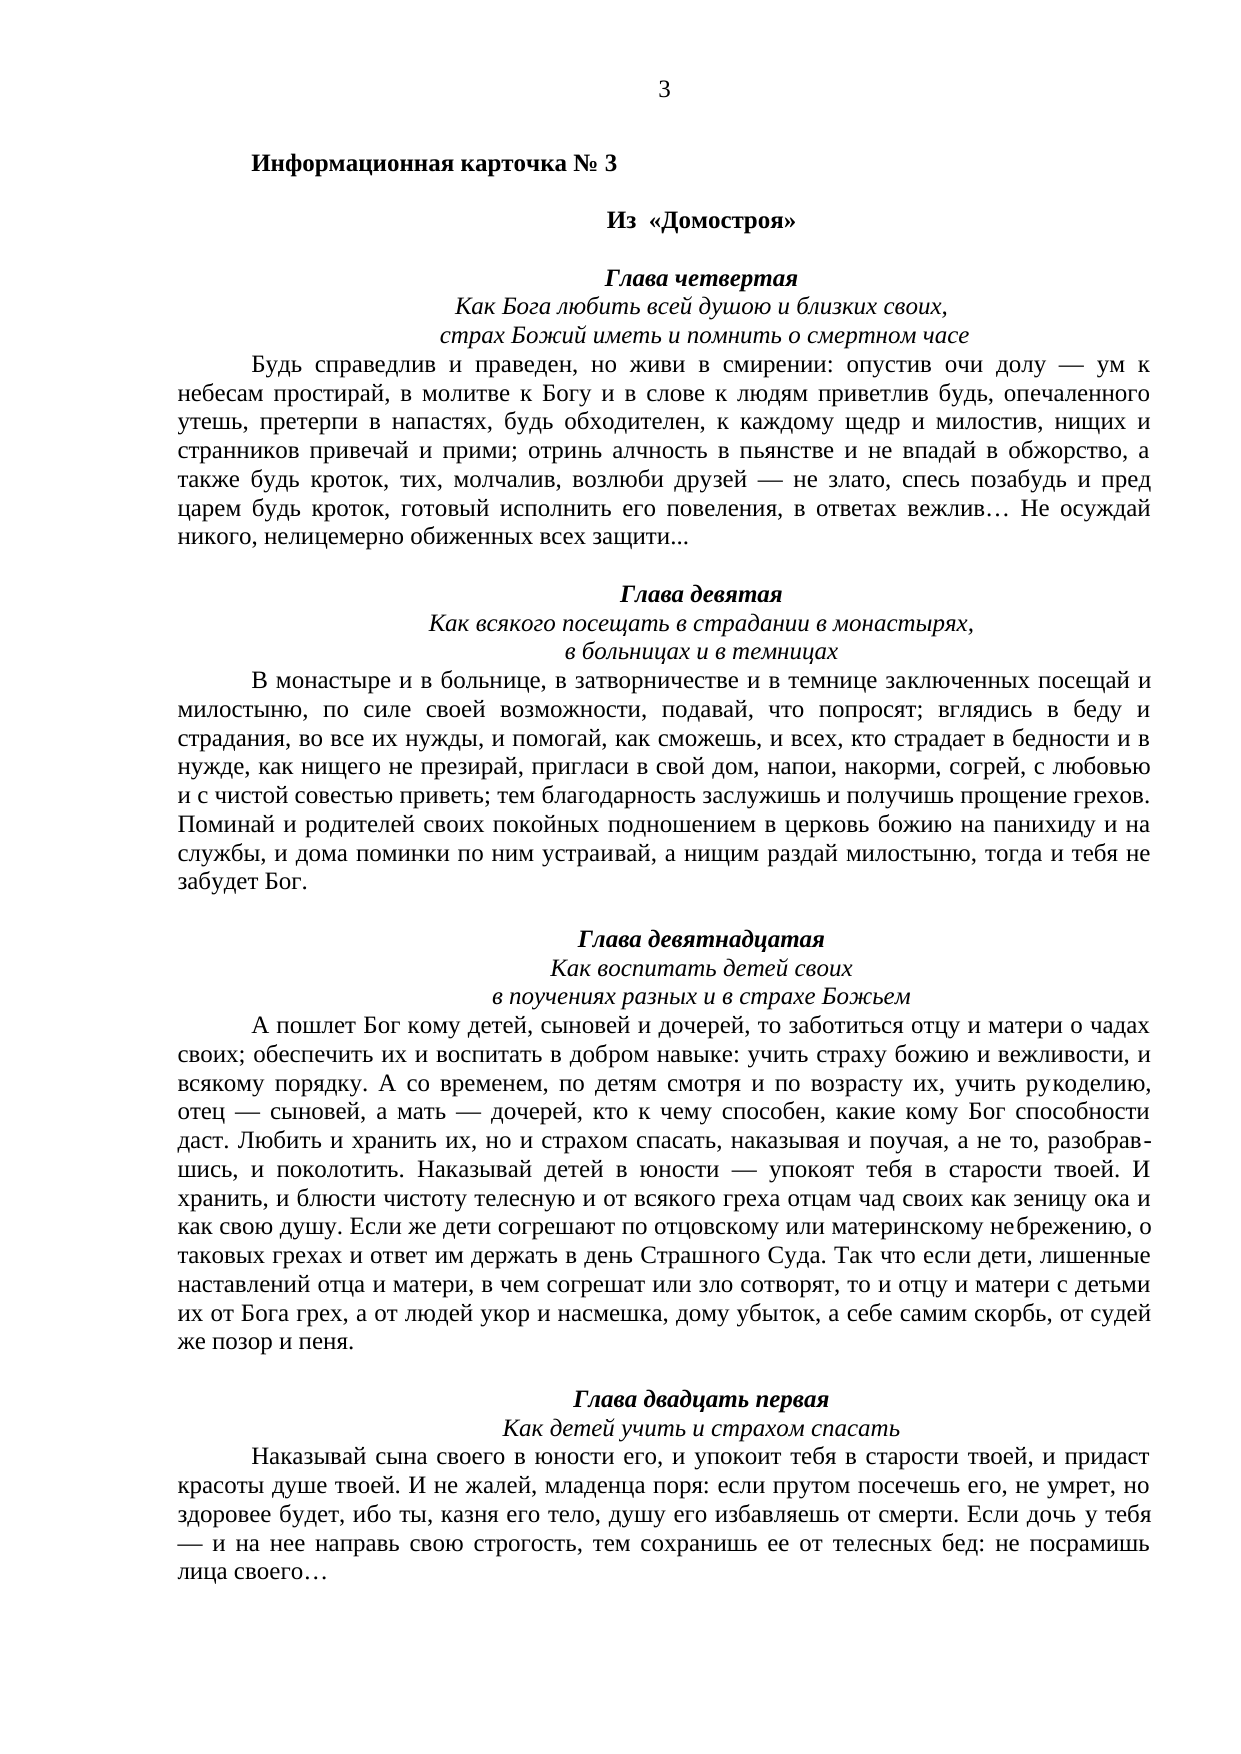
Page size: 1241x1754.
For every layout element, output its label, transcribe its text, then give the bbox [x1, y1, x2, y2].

text Глава четвертая [177, 263, 1152, 291]
text Как Бога любить всей душою и близких своих, [177, 291, 1152, 320]
text в больницах и в темницах [177, 636, 1152, 665]
text В монастыре и в больнице, в затворничестве и в темнице заключенных посещай и милостыню, по силе своей возможности, подавай, что попросят; вглядись в беду и страдания, во все их нужды, и помогай, как сможешь, и всех, кто страдает в бедности и в нужде, как нищего не презирай, пригласи в свой дом, напои, накорми, согрей, с любовью и с чистой совестью приветь; тем благодарность заслужишь и получишь прощение грехов. Поминай и родителей своих покойных подношением в церковь божию на панихиду и на службы, и дома поминки по ним устраивай, а нищим раздай милостыню, тогда и тебя не забудет Бог. [177, 665, 1152, 895]
text А пошлет Бог кому детей, сыновей и дочерей, то заботиться отцу и матери о чадах своих; обеспечить их и воспитать в добром навыке: учить страху божию и вежливости, и всякому порядку. А со временем, по детям смотря и по возрасту их, учить рукоделию, отец — сыновей, а мать — дочерей, кто к чему способен, какие кому Бог способности даст. Любить и хранить их, но и страхом спасать, наказывая и поучая, а не то, разобравшись, и поколотить. Наказывай детей в юности — упокоят тебя в старости твоей. И хранить, и блюсти чистоту телесную и от всякого греха отцам чад своих как зеницу ока и как свою душу. Если же дети согрешают по отцовскому или материнскому небрежению, о таковых грехах и ответ им держать в день Страшного Суда. Так что если дети, лишенные наставлений отца и матери, в чем согрешат или зло сотворят, то и отцу и матери с детьми их от Бога грех, а от людей укор и насмешка, дому убыток, а себе самим скорбь, от судей же позор и пеня. [177, 1010, 1152, 1355]
text Наказывай сына своего в юности его, и упокоит тебя в старости твоей, и придаст красоты душе твоей. И не жалей, младенца поря: если прутом посечешь его, не умрет, но здоровее будет, ибо ты, казня его тело, душу его избавляешь от смерти. Если дочь у тебя — и на нее направь свою строгость, тем сохранишь ее от телесных бед: не посрамишь лица своего… [177, 1441, 1152, 1585]
text в поучениях разных и в страхе Божьем [177, 981, 1152, 1010]
text Как всякого посещать в страдании в монастырях, [177, 608, 1152, 636]
text Глава девятая [177, 579, 1152, 608]
text страх Божий иметь и помнить о смертном часе [177, 320, 1152, 349]
text Глава девятнадцатая [177, 924, 1152, 953]
text Будь справедлив и праведен, но живи в смирении: опустив очи долу — ум к небесам простирай, в молитве к Богу и в слове к людям приветлив будь, опечаленного утешь, претерпи в напастях, будь обходителен, к каждому щедр и милостив, нищих и странников привечай и прими; отринь алчность в пьянстве и не впадай в обжорство, а также будь кроток, тих, молчалив, возлюби друзей — не злато, спесь позабудь и пред царем будь кроток, готовый исполнить его повеления, в ответах вежлив… Не осуждай никого, нелицемерно обиженных всех защити... [177, 349, 1152, 550]
text Как воспитать детей своих [177, 953, 1152, 981]
text Информационная карточка № 3 [177, 148, 1152, 176]
text Из «Домостроя» [177, 205, 1152, 234]
text Как детей учить и страхом спасать [177, 1413, 1152, 1441]
text Глава двадцать первая [177, 1384, 1152, 1413]
